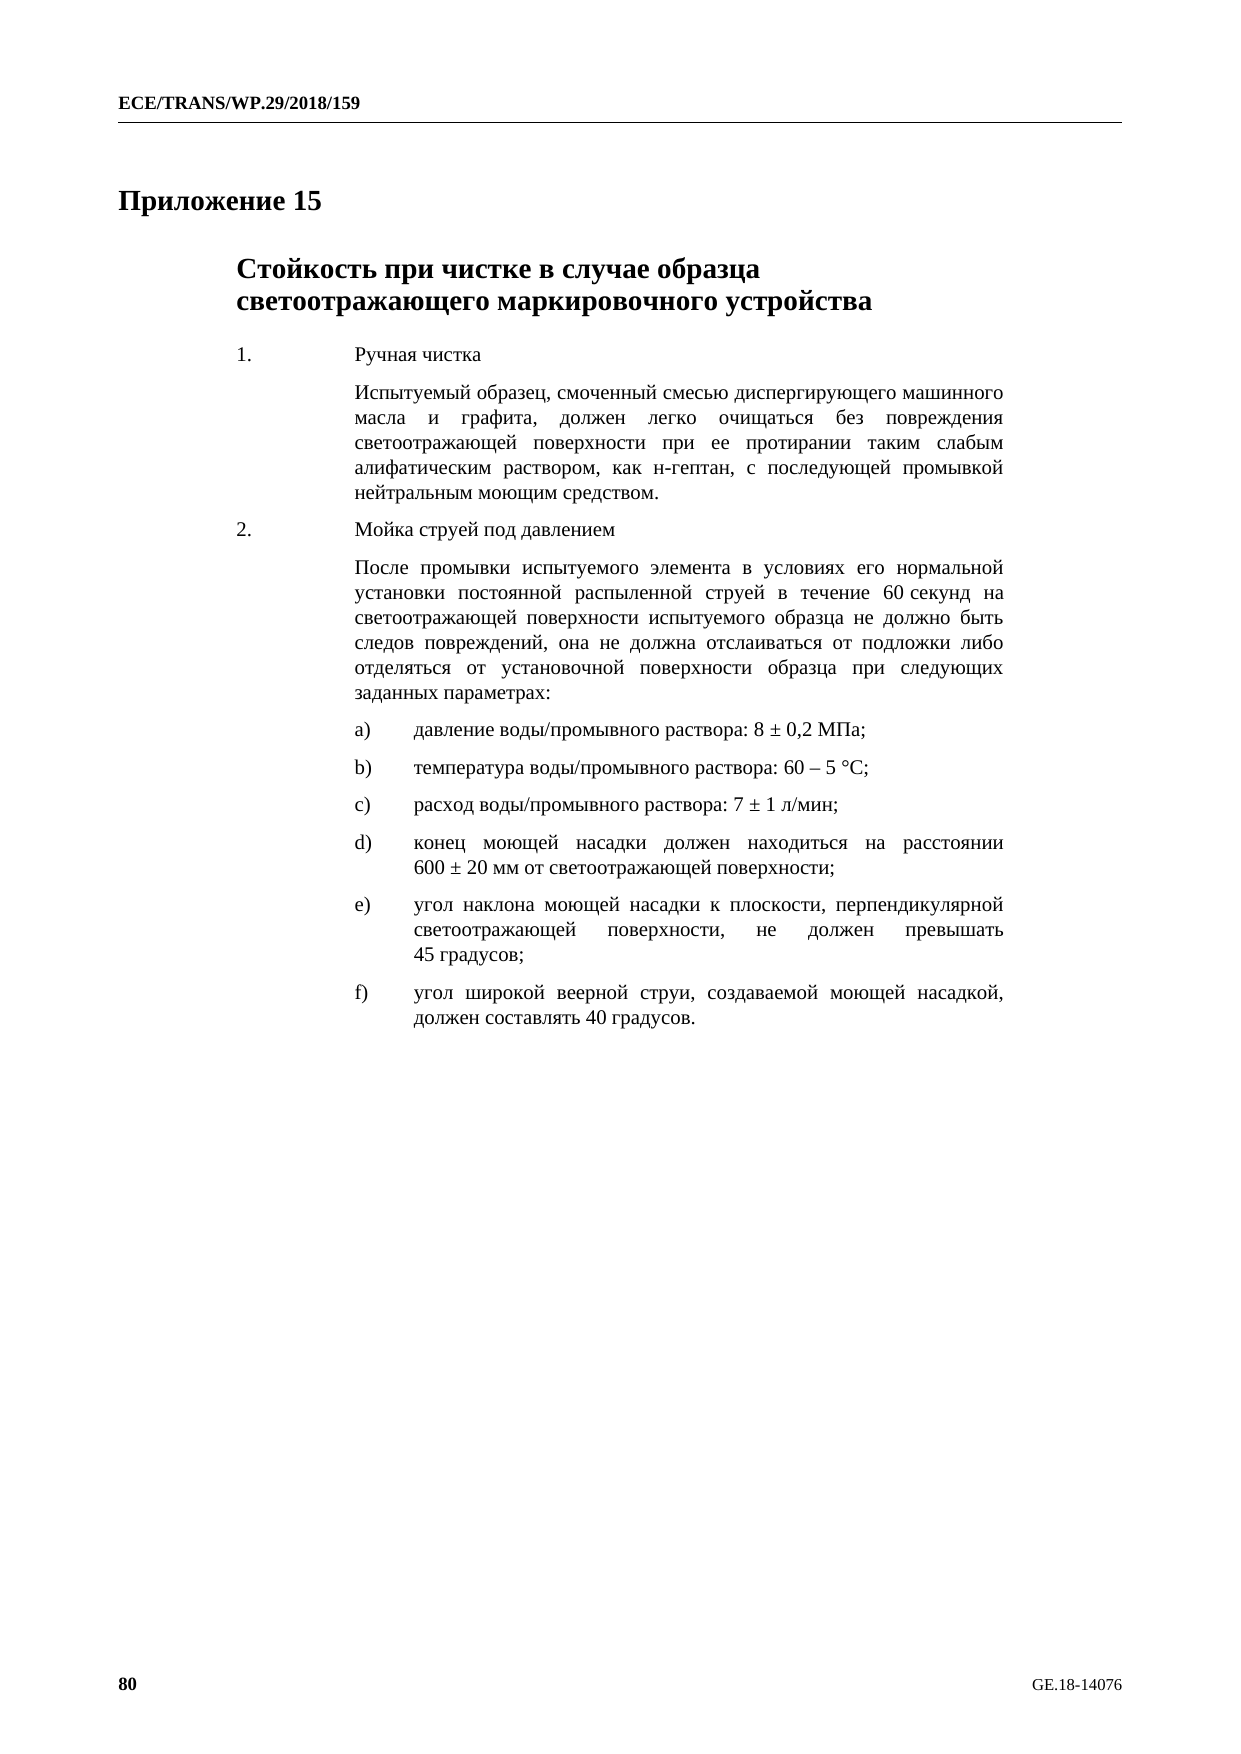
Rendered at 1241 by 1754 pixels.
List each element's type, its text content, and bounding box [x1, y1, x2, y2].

text Приложение 15 [118, 185, 1004, 216]
text Стойкость при чистке в случае образца светоотражающего маркировочного устройства [118, 254, 1004, 316]
text b) температура воды/промывного раствора: 60 – 5 °C; [236, 754, 1004, 779]
text f) угол широкой веерной струи, создаваемой моющей насадкой, должен составлять 40 градусов. [236, 979, 1004, 1029]
text После промывки испытуемого элемента в условиях его нормальной установки постоянной распыленной струей в течение 60 секунд на светоотражающей поверхности испытуемого образца не должно быть следов повреждений, она не должна отслаиваться от подложки либо отделяться от установочной поверхности образца при следующих заданных параметрах: [236, 554, 1004, 704]
text 1. Ручная чистка [236, 341, 1004, 366]
text 2. Мойка струей под давлением [236, 516, 1004, 541]
text с) расход воды/промывного раствора: 7 ± 1 л/мин; [236, 791, 1004, 816]
text е) угол наклона моющей насадки к плоскости, перпендикулярной светоотражающей поверхности, не должен превышать 45 градусов; [236, 891, 1004, 966]
text Испытуемый образец, смоченный смесью диспергирующего машинного масла и графита, должен легко очищаться без повреждения светоотражающей поверхности при ее протирании таким слабым алифатическим раствором, как н-гептан, с последующей промывкой нейтральным моющим средством. [236, 379, 1004, 504]
text а) давление воды/промывного раствора: 8 ± 0,2 МПа; [236, 716, 1004, 741]
text d) конец моющей насадки должен находиться на расстоянии 600 ± 20 мм от светоотражающей поверхности; [236, 829, 1004, 879]
